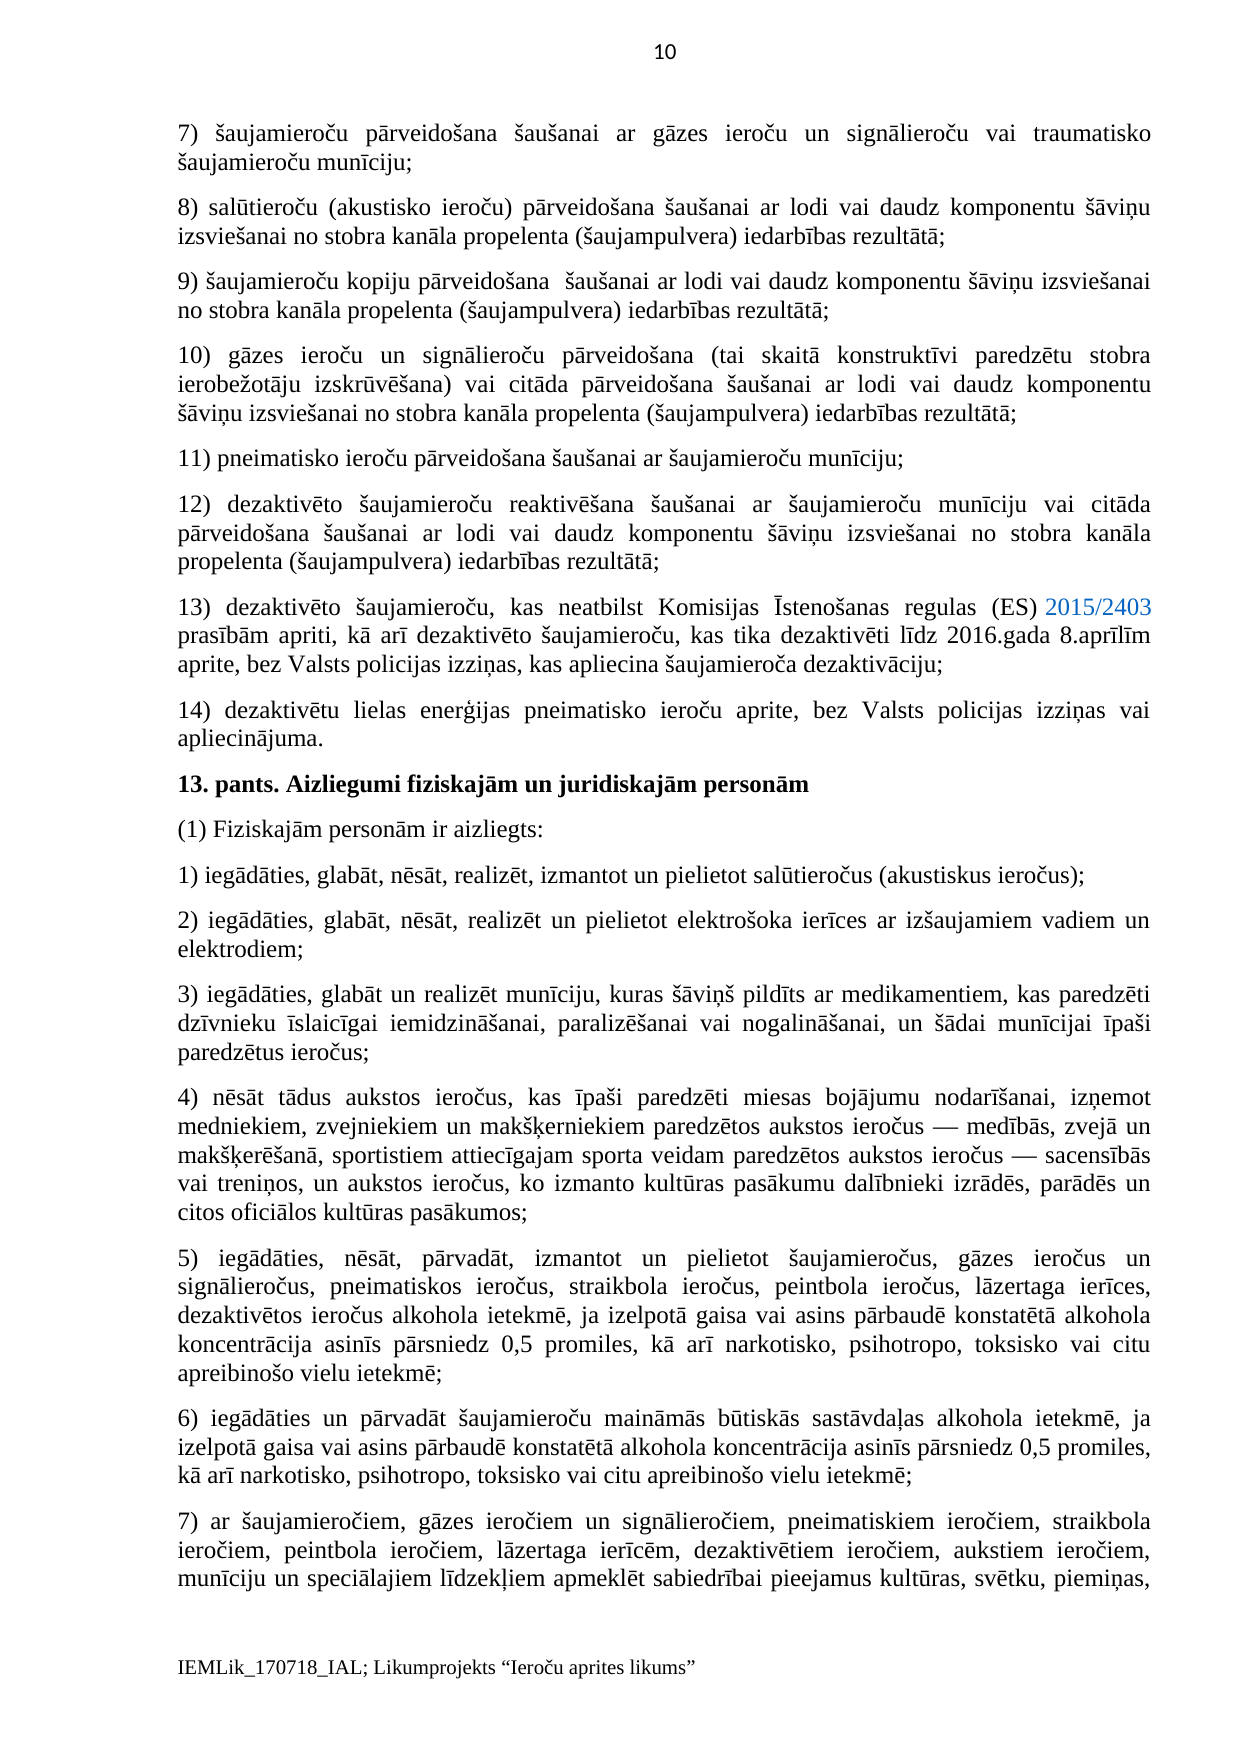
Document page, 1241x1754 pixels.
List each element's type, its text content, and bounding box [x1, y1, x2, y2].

text 1) iegādāties, glabāt, nēsāt, realizēt, izmantot un pielietot salūtieročus (akustiskus ieročus); [177, 860, 1152, 888]
text 5) iegādāties, nēsāt, pārvadāt, izmantot un pielietot šaujamieročus, gāzes ieročus un signālieročus, pneimatiskos ieročus, straikbola ieročus, peintbola ieročus, lāzertaga ierīces, dezaktivētos ieročus alkohola ietekmē, ja izelpotā gaisa vai asins pārbaudē konstatētā alkohola koncentrācija asinīs pārsniedz 0,5 promiles, kā arī narkotisko, psihotropo, toksisko vai citu apreibinošo vielu ietekmē; [177, 1243, 1152, 1386]
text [177, 1506, 1152, 1592]
text 13. pants. Aizliegumi fiziskajām un juridiskajām personām [177, 769, 1152, 798]
text 13) dezaktivēto šaujamieroču, kas neatbilst Komisijas Īstenošanas regulas (ES) 2015/2403 prasībām apriti, kā arī dezaktivēto šaujamieroču, kas tika dezaktivēti līdz 2016.gada 8.aprīlīm aprite, bez Valsts policijas izziņas, kas apliecina šaujamieroča dezaktivāciju; [177, 592, 1152, 678]
text 12) dezaktivēto šaujamieroču reaktivēšana šaušanai ar šaujamieroču munīciju vai citāda pārveidošana šaušanai ar lodi vai daudz komponentu šāviņu izsviešanai no stobra kanāla propelenta (šaujampulvera) iedarbības rezultātā; [177, 489, 1152, 575]
text 11) pneimatisko ieroču pārveidošana šaušanai ar šaujamieroču munīciju; [177, 443, 1152, 472]
text 2) iegādāties, glabāt, nēsāt, realizēt un pielietot elektrošoka ierīces ar izšaujamiem vadiem un elektrodiem; [177, 905, 1152, 963]
text 14) dezaktivētu lielas enerģijas pneimatisko ieroču aprite, bez Valsts policijas izziņas vai apliecinājuma. [177, 695, 1152, 752]
text 9) šaujamieroču kopiju pārveidošana šaušanai ar lodi vai daudz komponentu šāviņu izsviešanai no stobra kanāla propelenta (šaujampulvera) iedarbības rezultātā; [177, 266, 1152, 324]
text 6) iegādāties un pārvadāt šaujamieroču maināmās būtiskās sastāvdaļas alkohola ietekmē, ja izelpotā gaisa vai asins pārbaudē konstatētā alkohola koncentrācija asinīs pārsniedz 0,5 promiles, kā arī narkotisko, psihotropo, toksisko vai citu apreibinošo vielu ietekmē; [177, 1403, 1152, 1489]
text 8) salūtieroču (akustisko ieroču) pārveidošana šaušanai ar lodi vai daudz komponentu šāviņu izsviešanai no stobra kanāla propelenta (šaujampulvera) iedarbības rezultātā; [177, 192, 1152, 250]
text 4) nēsāt tādus aukstos ieročus, kas īpaši paredzēti miesas bojājumu nodarīšanai, izņemot medniekiem, zvejniekiem un makšķerniekiem paredzētos aukstos ieročus — medībās, zvejā un makšķerēšanā, sportistiem attiecīgajam sporta veidam paredzētos aukstos ieročus — sacensībās vai treniņos, un aukstos ieročus, ko izmanto kultūras pasākumu dalībnieki izrādēs, parādēs un citos oficiālos kultūras pasākumos; [177, 1082, 1152, 1226]
text 3) iegādāties, glabāt un realizēt munīciju, kuras šāviņš pildīts ar medikamentiem, kas paredzēti dzīvnieku īslaicīgai iemidzināšanai, paralizēšanai vai nogalināšanai, un šādai munīcijai īpaši paredzētus ieročus; [177, 979, 1152, 1066]
text (1) Fiziskajām personām ir aizliegts: [177, 814, 1152, 843]
text 7) šaujamieroču pārveidošana šaušanai ar gāzes ieroču un signālieroču vai traumatisko šaujamieroču munīciju; [177, 118, 1152, 176]
text 10) gāzes ieroču un signālieroču pārveidošana (tai skaitā konstruktīvi paredzētu stobra ierobežotāju izskrūvēšana) vai citāda pārveidošana šaušanai ar lodi vai daudz komponentu šāviņu izsviešanai no stobra kanāla propelenta (šaujampulvera) iedarbības rezultātā; [177, 341, 1152, 427]
